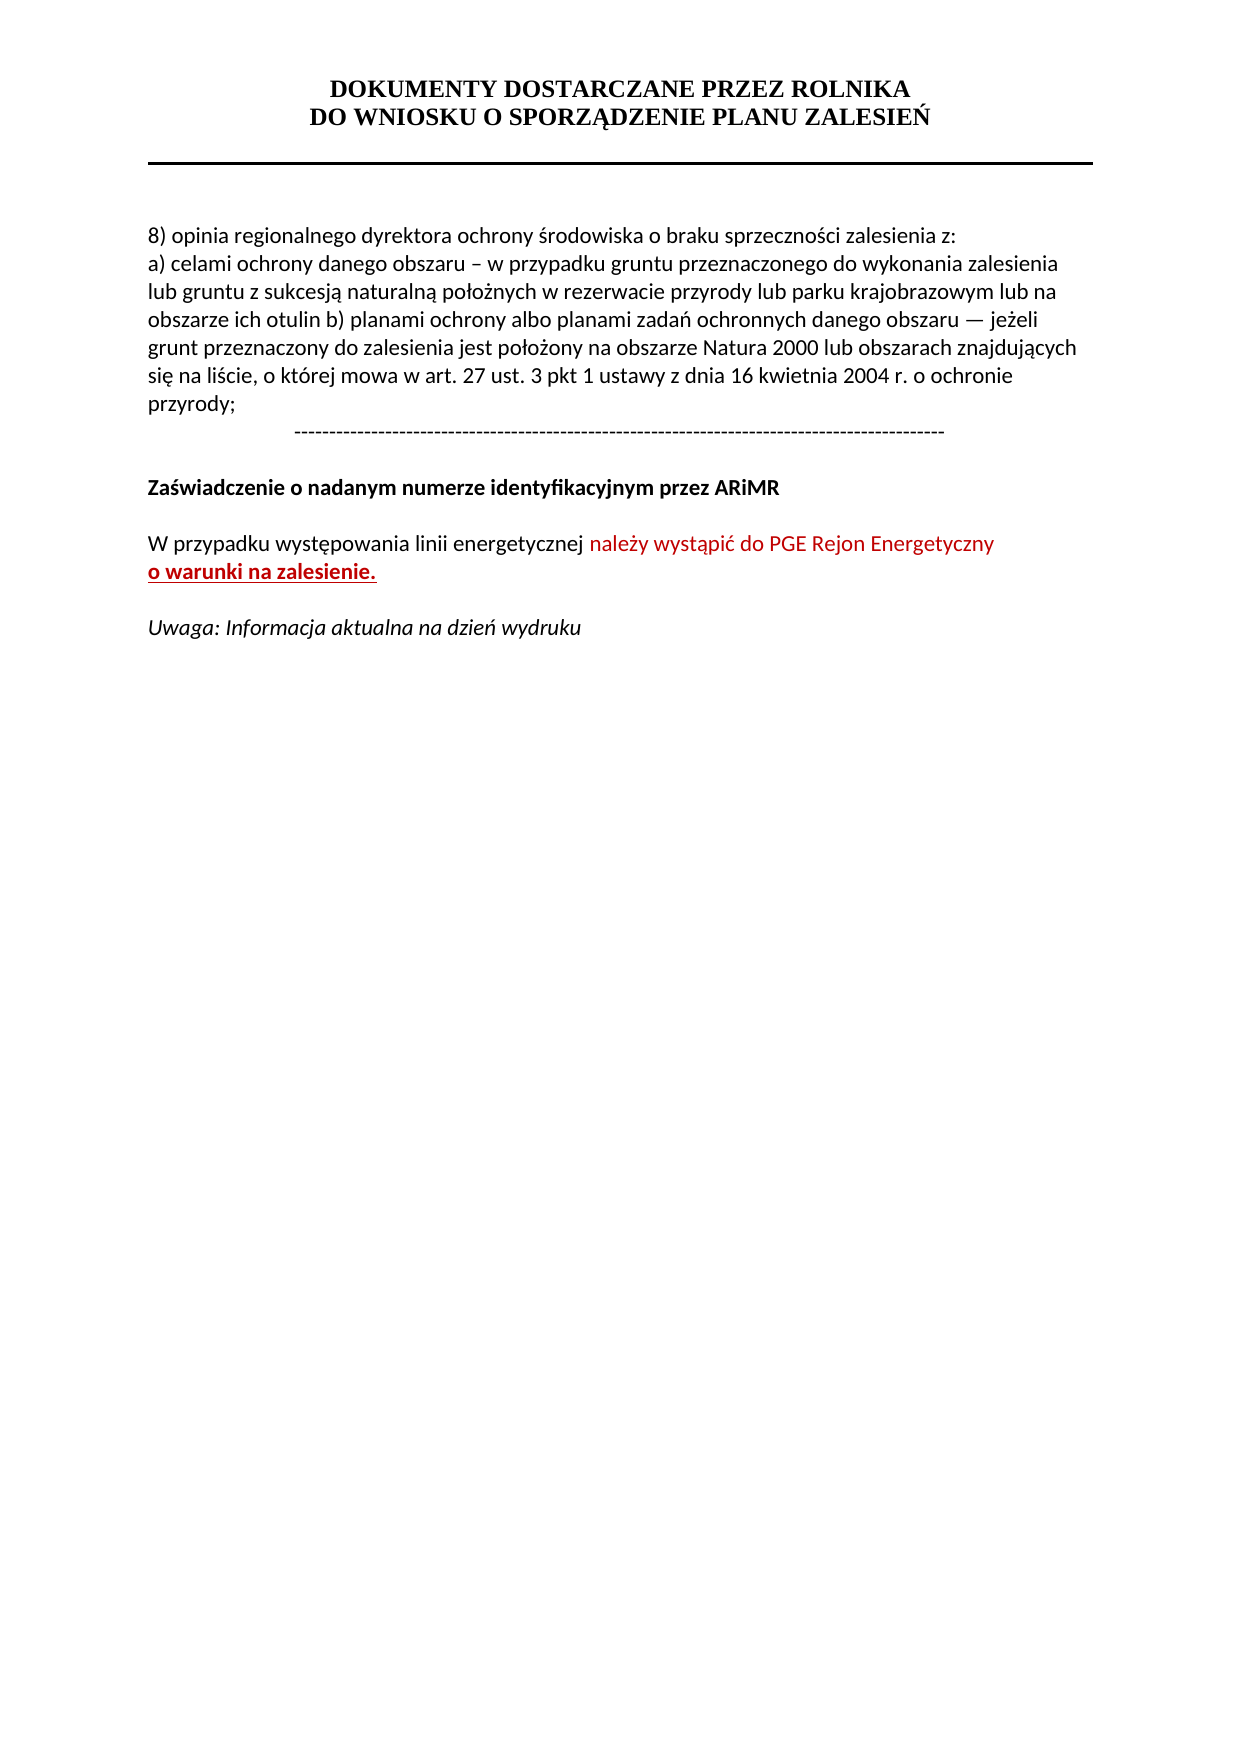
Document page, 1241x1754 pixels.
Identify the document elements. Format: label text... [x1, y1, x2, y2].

text 8) opinia regionalnego dyrektora ochrony środowiska o braku sprzeczności zalesienia z: [148, 221, 1093, 249]
text Zaświadczenie o nadanym numerze identyfikacyjnym przez ARiMR [148, 473, 1093, 501]
text Uwaga: Informacja aktualna na dzień wydruku [148, 613, 1093, 642]
text W przypadku występowania linii energetycznej należy wystąpić do PGE Rejon Energetyczny [148, 529, 1093, 557]
text o warunki na zalesienie. [148, 557, 1093, 586]
text --------------------------------------------------------------------------------------------- [148, 417, 1093, 445]
text a) celami ochrony danego obszaru – w przypadku gruntu przeznaczonego do wykonania zalesienia lub gruntu z sukcesją naturalną położnych w rezerwacie przyrody lub parku krajobrazowym lub na obszarze ich otulin b) planami ochrony albo planami zadań ochronnych danego obszaru — jeżeli grunt przeznaczony do zalesienia jest położony na obszarze Natura 2000 lub obszarach znajdujących się na liście, o której mowa w art. 27 ust. 3 pkt 1 ustawy z dnia 16 kwietnia 2004 r. o ochronie przyrody; [148, 249, 1093, 417]
